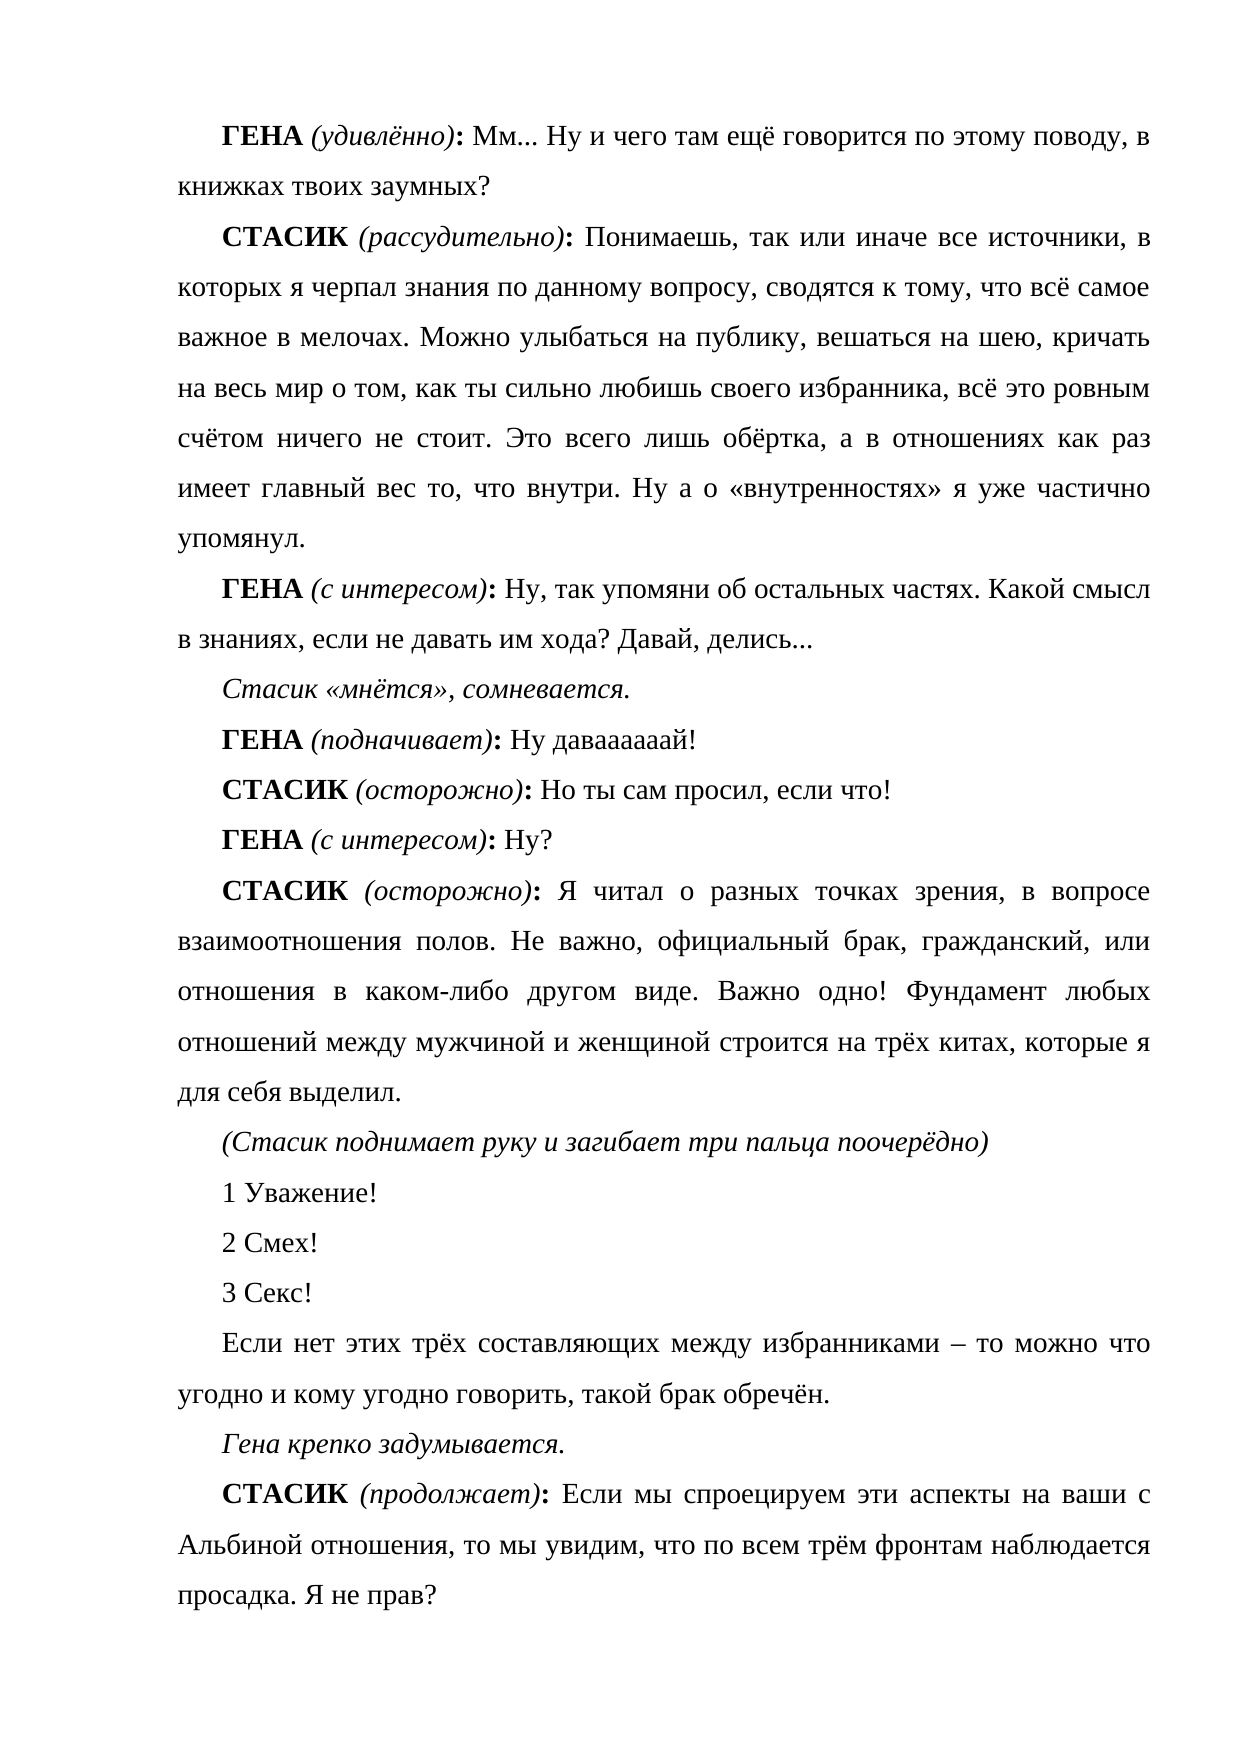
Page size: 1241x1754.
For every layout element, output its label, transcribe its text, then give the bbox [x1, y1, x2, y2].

text ГЕНА (с интересом): Ну? [177, 822, 1152, 856]
text ГЕНА (подначивает): Ну даваааааай! [177, 722, 1152, 755]
text Если нет этих трёх составляющих между избранниками – то можно что угодно и кому угодно говорить, такой брак обречён. [177, 1326, 1152, 1409]
text СТАСИК (продолжает): Если мы спроецируем эти аспекты на ваши с Альбиной отношения, то мы увидим, что по всем трём фронтам наблюдается просадка. Я не прав? [177, 1477, 1152, 1611]
text СТАСИК (осторожно): Я читал о разных точках зрения, в вопросе взаимоотношения полов. Не важно, официальный брак, гражданский, или отношения в каком-либо другом виде. Важно одно! Фундамент любых отношений между мужчиной и женщиной строится на трёх китах, которые я для себя выделил. [177, 873, 1152, 1108]
text (Стасик поднимает руку и загибает три пальца поочерёдно) [177, 1124, 1152, 1158]
text Стасик «мнётся», сомневается. [177, 672, 1152, 705]
text ГЕНА (удивлённо): Мм... Ну и чего там ещё говорится по этому поводу, в книжках твоих заумных? [177, 118, 1152, 202]
text СТАСИК (осторожно): Но ты сам просил, если что! [177, 772, 1152, 806]
text 3 Секс! [177, 1275, 1152, 1309]
text 2 Смех! [177, 1225, 1152, 1258]
text 1 Уважение! [177, 1175, 1152, 1208]
text ГЕНА (с интересом): Ну, так упомяни об остальных частях. Какой смысл в знаниях, если не давать им хода? Давай, делись... [177, 571, 1152, 655]
text Гена крепко задумывается. [177, 1426, 1152, 1460]
text СТАСИК (рассудительно): Понимаешь, так или иначе все источники, в которых я черпал знания по данному вопросу, сводятся к тому, что всё самое важное в мелочах. Можно улыбаться на публику, вешаться на шею, кричать на весь мир о том, как ты сильно любишь своего избранника, всё это ровным счётом ничего не стоит. Это всего лишь обёртка, а в отношениях как раз имеет главный вес то, что внутри. Ну а о «внутренностях» я уже частично упомянул. [177, 219, 1152, 554]
